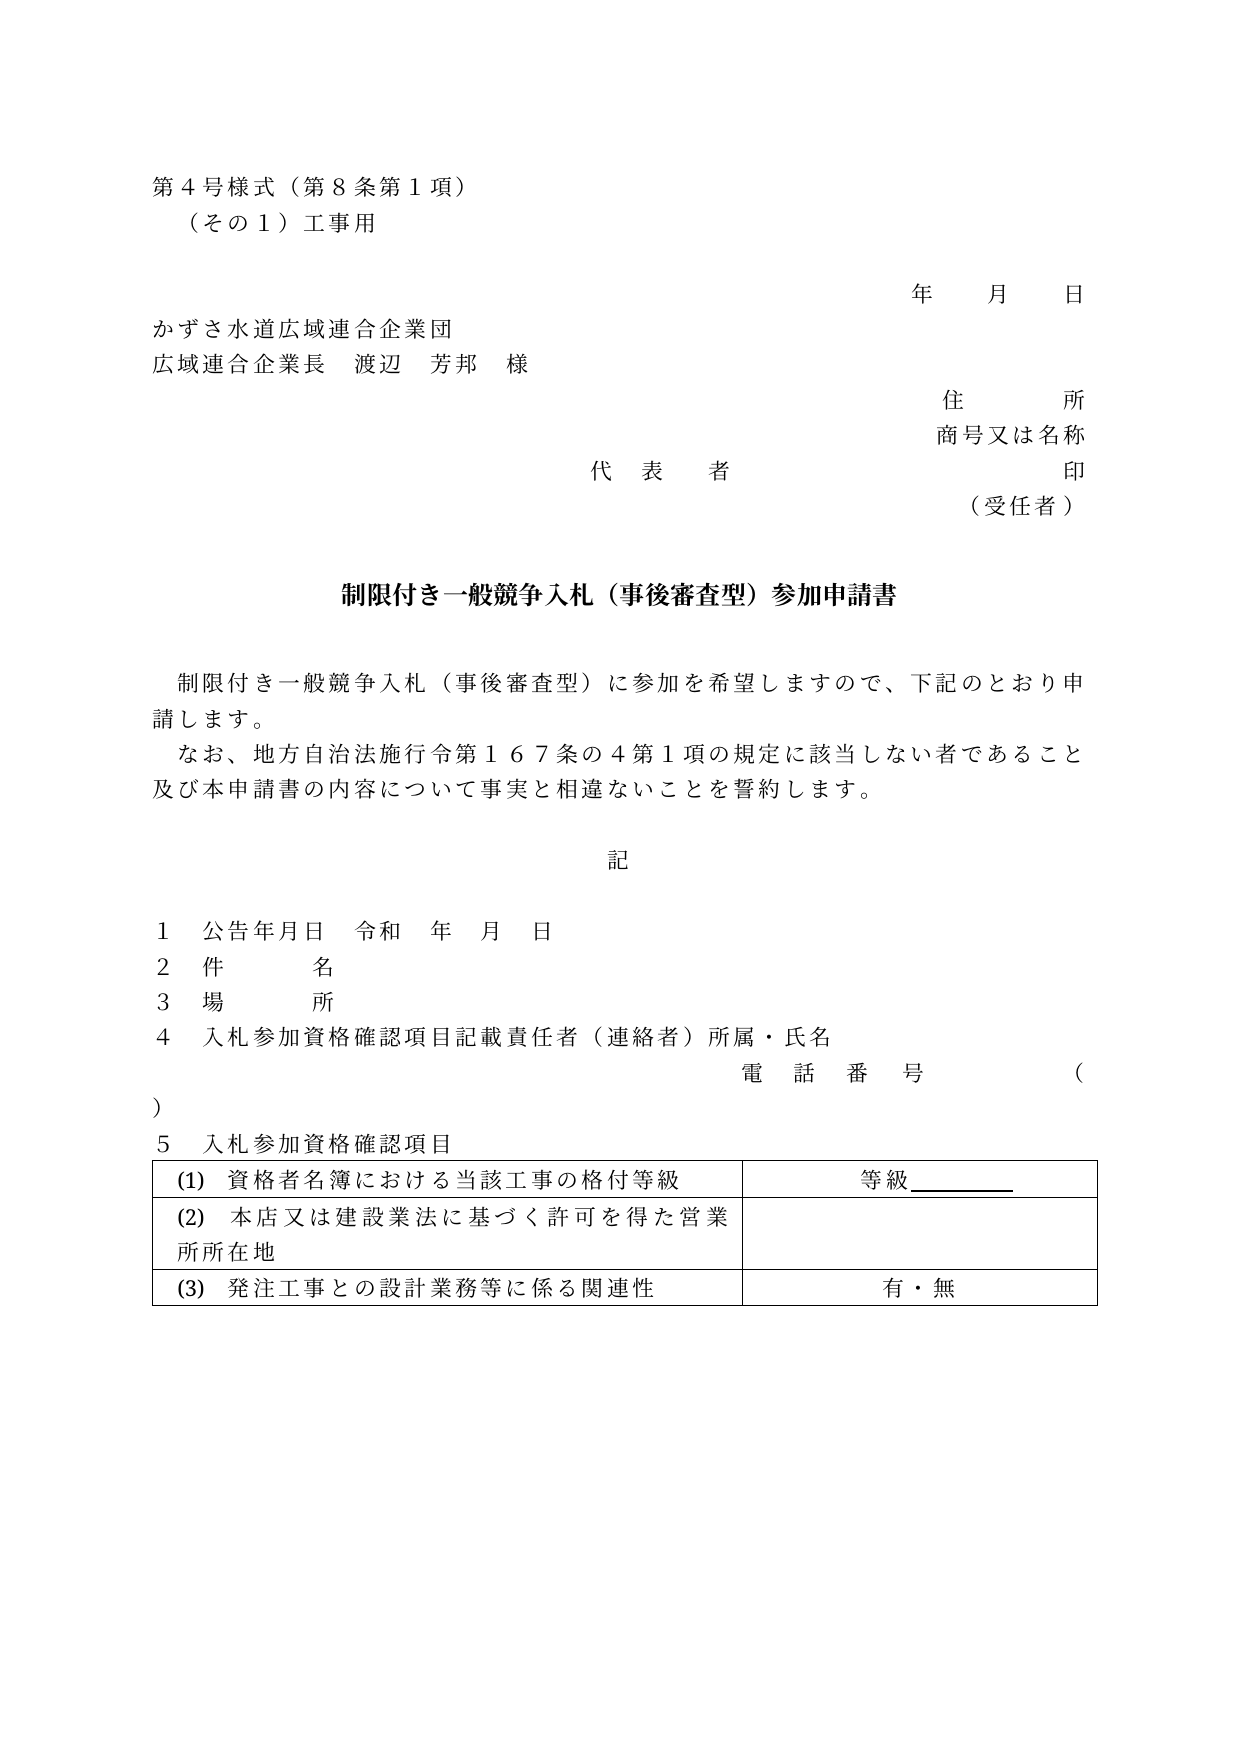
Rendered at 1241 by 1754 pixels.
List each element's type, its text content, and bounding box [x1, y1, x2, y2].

text 制限付き一般競争入札（事後審査型）に参加を希望しますので、下記のとおり申請します。 [152, 664, 1088, 735]
text なお、地方自治法施行令第１６７条の４第１項の規定に該当しない者であること及び本申請書の内容について事実と相違ないことを誓約します。 [152, 735, 1088, 806]
subtitle 記 [152, 842, 1088, 877]
table_header (1) 資格者名簿における当該工事の格付等級 [153, 1161, 742, 1197]
table_header 等級 [743, 1161, 1097, 1197]
text １ 公告年月日 令和 年 月 日 [152, 912, 1088, 948]
table_cell 有・無 [743, 1270, 1097, 1305]
text 電話番号 （ ） [152, 1054, 1088, 1125]
text （その１）工事用 [152, 204, 1088, 239]
text ２ 件名 [152, 948, 1088, 983]
text ４ 入札参加資格確認項目記載責任者（連絡者）所属・氏名 [152, 1019, 1088, 1054]
table_cell [743, 1198, 1097, 1269]
table_cell (2) 本店又は建設業法に基づく許可を得た営業所所在地 [153, 1198, 742, 1269]
text かずさ水道広域連合企業団 [152, 310, 1088, 346]
text 年 月 日 [152, 275, 1088, 310]
text 制限付き一般競争入札（事後審査型）参加申請書 [152, 558, 1088, 629]
text 第４号様式（第８条第１項） [152, 169, 1088, 204]
text ３ 場所 [152, 983, 1088, 1019]
text 住所 [152, 381, 1088, 417]
text 広域連合企業長 渡辺 芳邦 様 [152, 346, 1088, 381]
text 商号又は名称 [152, 417, 1088, 452]
table_cell (3) 発注工事との設計業務等に係る関連性 [153, 1270, 742, 1305]
text ５ 入札参加資格確認項目 [152, 1125, 1088, 1160]
text （受任者） [152, 487, 1088, 523]
text 代表者 印 [152, 452, 1088, 487]
